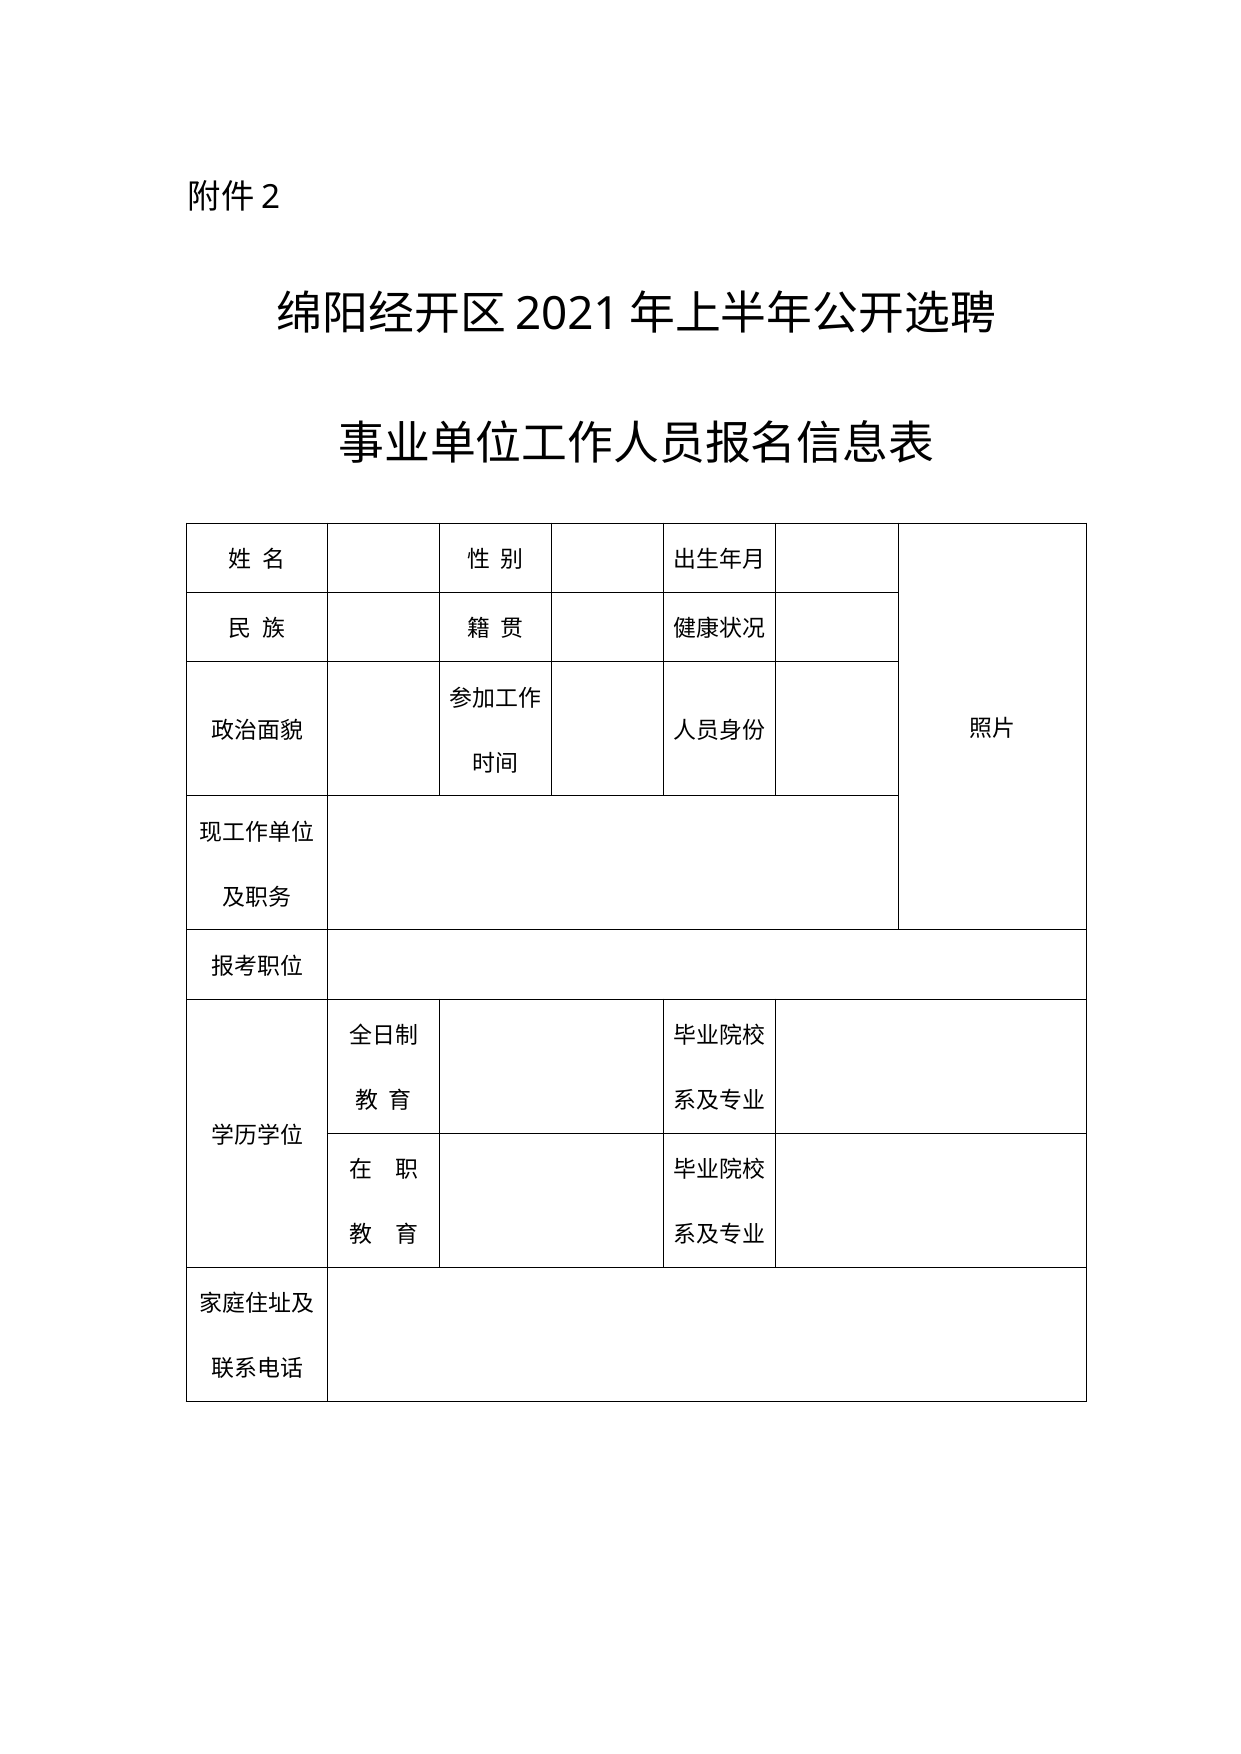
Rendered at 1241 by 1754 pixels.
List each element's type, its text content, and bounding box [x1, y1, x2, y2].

table_cell 姓 名 [187, 524, 327, 592]
table_cell 学历学位 [187, 1000, 327, 1267]
table_cell 家庭住址及 联系电话 [187, 1268, 327, 1401]
table_cell [328, 796, 898, 929]
table_cell [552, 524, 663, 592]
table_cell 毕业院校系及专业 [664, 1000, 775, 1133]
table_cell [776, 524, 898, 592]
table_cell 现工作单位 及职务 [187, 796, 327, 929]
table_cell [440, 1000, 663, 1133]
table_cell 性 别 [440, 524, 551, 592]
table_cell 籍 贯 [440, 593, 551, 661]
table_cell 民 族 [187, 593, 327, 661]
table_cell 参加工作 时间 [440, 662, 551, 795]
table_cell [552, 662, 663, 795]
table_cell 报考职位 [187, 930, 327, 998]
table_cell 毕业院校系及专业 [664, 1134, 775, 1267]
table_cell 全日制 教 育 [328, 1000, 439, 1133]
table_cell 照片 [899, 524, 1086, 929]
table_cell [776, 662, 898, 795]
table_cell [776, 1134, 1086, 1267]
table_cell 在 职 教 育 [328, 1134, 439, 1267]
table_cell [776, 1000, 1086, 1133]
text 附件2 [187, 162, 1053, 227]
table_cell [328, 930, 1086, 998]
table_cell [776, 593, 898, 661]
table_cell [328, 593, 439, 661]
table_cell [552, 593, 663, 661]
table_cell [440, 1134, 663, 1267]
table_cell [328, 1268, 1086, 1401]
table_cell 健康状况 [664, 593, 775, 661]
table_cell 政治面貌 [187, 662, 327, 795]
table_cell 人员身份 [664, 662, 775, 795]
table_cell 出生年月 [664, 524, 775, 592]
table_header 绵阳经开区2021年上半年公开选聘 事业单位工作人员报名信息表 [186, 260, 1086, 523]
table_cell [328, 524, 439, 592]
table_cell [328, 662, 439, 795]
